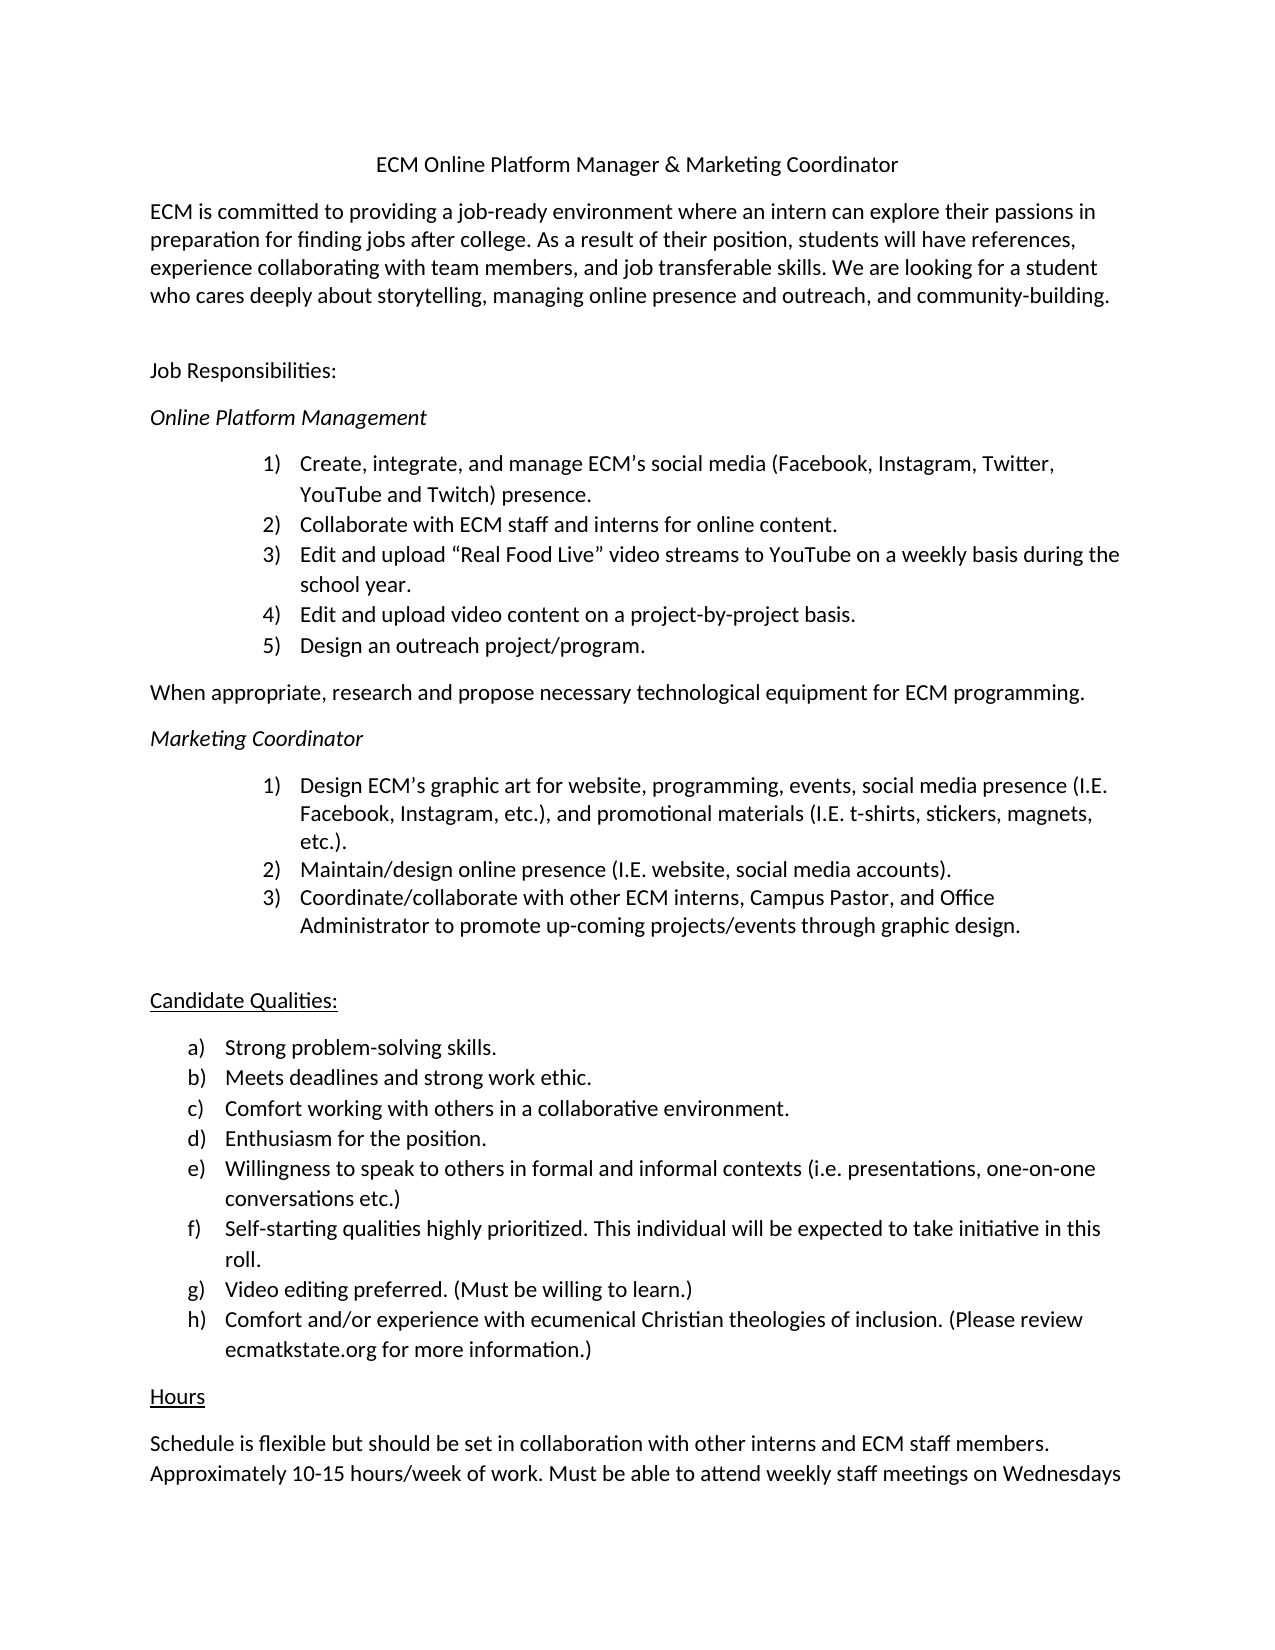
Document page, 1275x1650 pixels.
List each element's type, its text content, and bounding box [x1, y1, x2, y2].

text Online Platform Management [150, 403, 1125, 431]
list Comfort working with others in a collaborative environment. [187, 1094, 1125, 1122]
list Enthusiasm for the position. [187, 1124, 1125, 1152]
list Design an outreach project/program. [262, 631, 1125, 659]
text Candidate Qualities: [150, 986, 1125, 1014]
list Self-starting qualities highly prioritized. This individual will be expected to take initiative in this roll. [187, 1214, 1125, 1273]
list Edit and upload video content on a project-by-project basis. [262, 601, 1125, 629]
list Maintain/design online presence (I.E. website, social media accounts). [262, 856, 1125, 883]
text ECM is committed to providing a job-ready environment where an intern can explore their passions in preparation for finding jobs after college. As a result of their position, students will have references, experience collaborating with team members, and job transferable skills. We are looking for a student who cares deeply about storytelling, managing online presence and outreach, and community-building. [150, 197, 1125, 309]
text Hours [150, 1382, 1125, 1410]
list Create, integrate, and manage ECM’s social media (Facebook, Instagram, Twitter, YouTube and Twitch) presence. [262, 449, 1125, 508]
list Coordinate/collaborate with other ECM interns, Campus Pastor, and Office Administrator to promote up-coming projects/events through graphic design. [262, 883, 1125, 939]
text When appropriate, research and propose necessary technological equipment for ECM programming. [150, 678, 1125, 706]
list Willingness to speak to others in formal and informal contexts (i.e. presentations, one-on-one conversations etc.) [187, 1154, 1125, 1212]
list Edit and upload “Real Food Live” video streams to YouTube on a weekly basis during the school year. [262, 540, 1125, 598]
list Collaborate with ECM staff and interns for online content. [262, 510, 1125, 538]
text ECM Online Platform Manager & Marketing Coordinator [150, 150, 1125, 178]
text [150, 1429, 1125, 1487]
text Marketing Coordinator [150, 724, 1125, 753]
list Design ECM’s graphic art for website, programming, events, social media presence (I.E. Facebook, Instagram, etc.), and promotional materials (I.E. t-shirts, stickers, magnets, etc.). [262, 771, 1125, 856]
list Strong problem-solving skills. [187, 1033, 1125, 1061]
list Comfort and/or experience with ecumenical Christian theologies of inclusion. (Please review ecmatkstate.org for more information.) [187, 1305, 1125, 1363]
list Video editing preferred. (Must be willing to learn.) [187, 1275, 1125, 1303]
list Meets deadlines and strong work ethic. [187, 1063, 1125, 1092]
text Job Responsibilities: [150, 356, 1125, 384]
